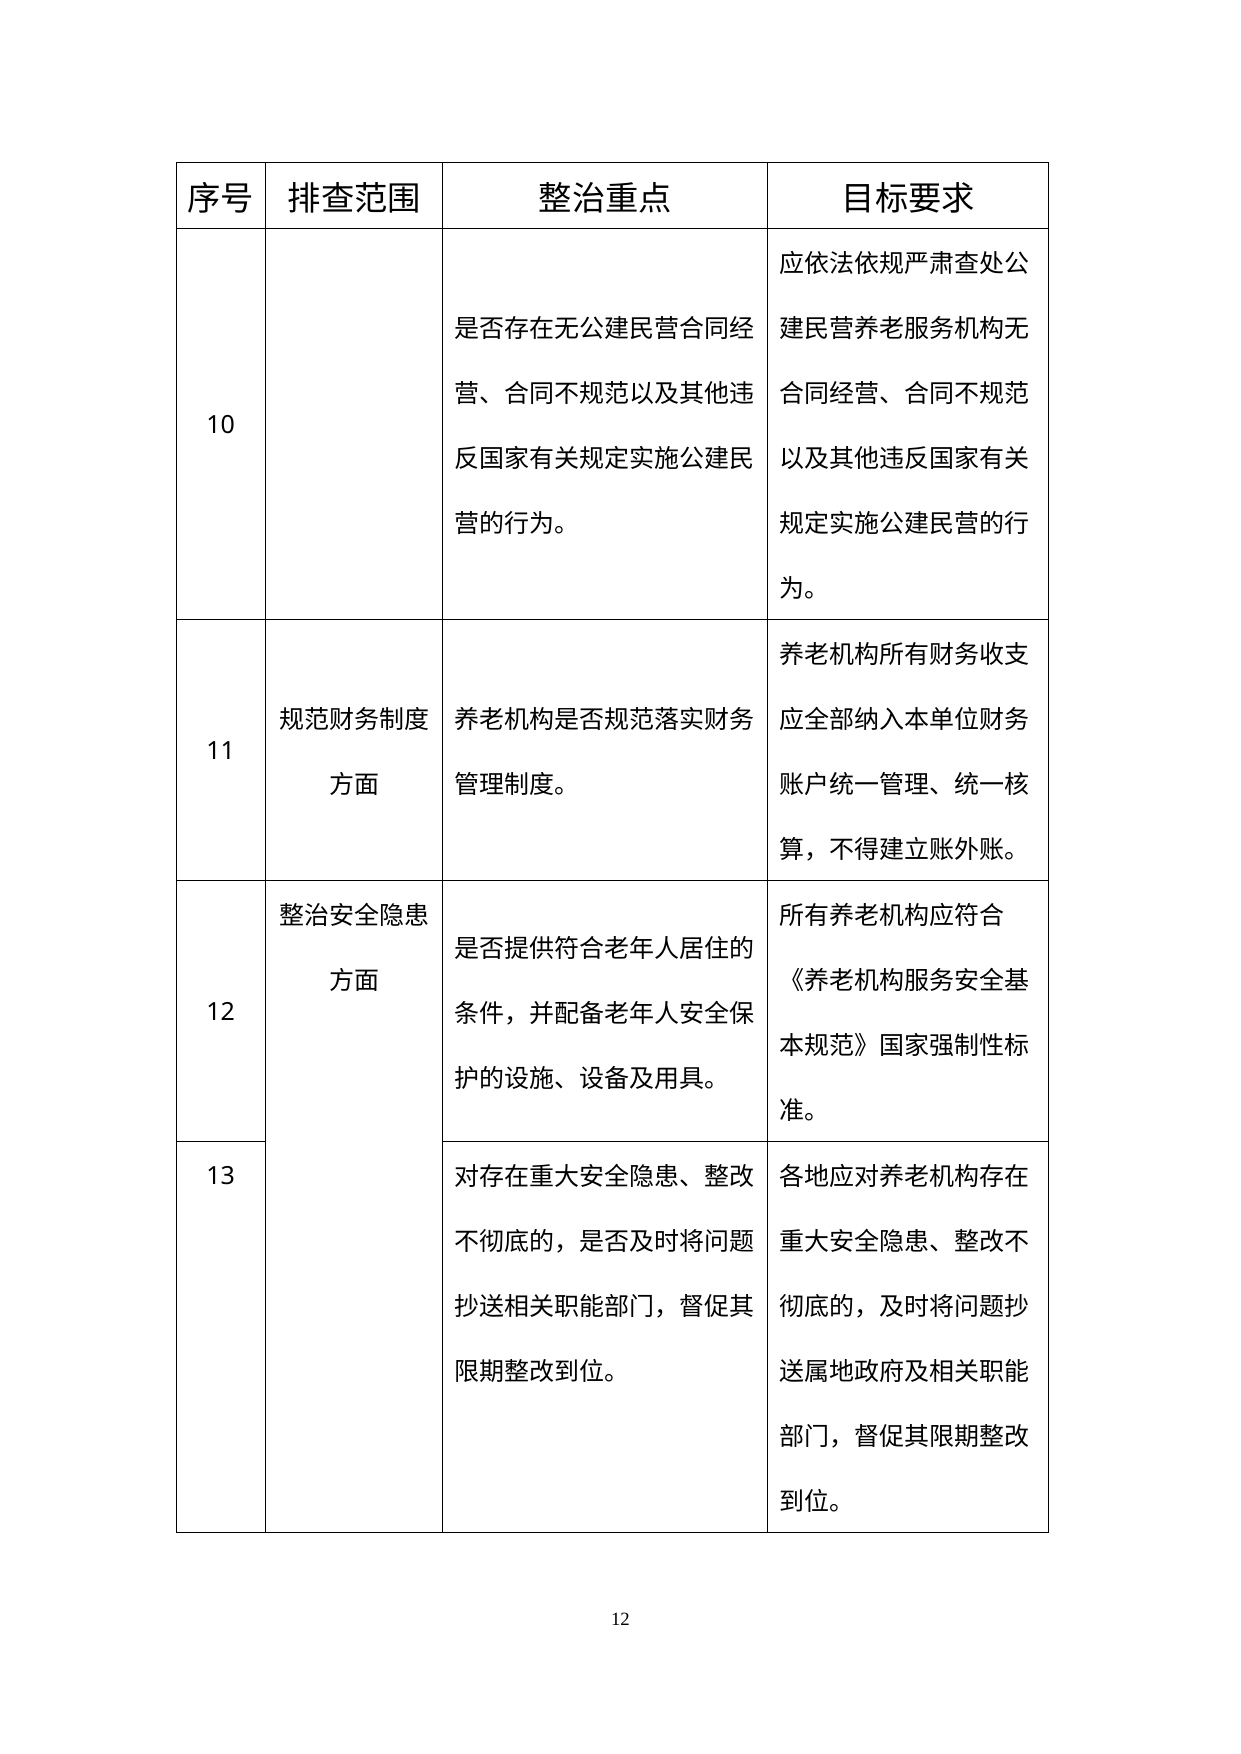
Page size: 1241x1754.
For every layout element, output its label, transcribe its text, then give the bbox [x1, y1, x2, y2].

table_cell 所有养老机构应符合《养老机构服务安全基本规范》国家强制性标准。 [768, 881, 1048, 1141]
table_cell 13 [177, 1142, 265, 1532]
table_header 序号 [177, 163, 265, 228]
table_header 目标要求 [768, 163, 1048, 228]
table_cell 各地应对养老机构存在重大安全隐患、整改不彻底的，及时将问题抄送属地政府及相关职能部门，督促其限期整改到位。 [768, 1142, 1048, 1532]
table_cell 应依法依规严肃查处公建民营养老服务机构无合同经营、合同不规范以及其他违反国家有关规定实施公建民营的行为。 [768, 229, 1048, 619]
table_cell 整治安全隐患方面 [266, 881, 442, 1532]
table_header 排查范围 [266, 163, 442, 228]
table_cell 养老机构是否规范落实财务管理制度。 [443, 620, 767, 880]
table_cell 养老机构所有财务收支应全部纳入本单位财务账户统一管理、统一核算，不得建立账外账。 [768, 620, 1048, 880]
table_cell 对存在重大安全隐患、整改不彻底的，是否及时将问题抄送相关职能部门，督促其限期整改到位。 [443, 1142, 767, 1532]
table_cell 是否提供符合老年人居住的条件，并配备老年人安全保护的设施、设备及用具。 [443, 881, 767, 1141]
table_cell 是否存在无公建民营合同经营、合同不规范以及其他违反国家有关规定实施公建民营的行为。 [443, 229, 767, 619]
table_cell 10 [177, 229, 265, 619]
table_header 整治重点 [443, 163, 767, 228]
table_cell 规范财务制度方面 [266, 620, 442, 880]
table_cell 12 [177, 881, 265, 1141]
table_cell 11 [177, 620, 265, 880]
